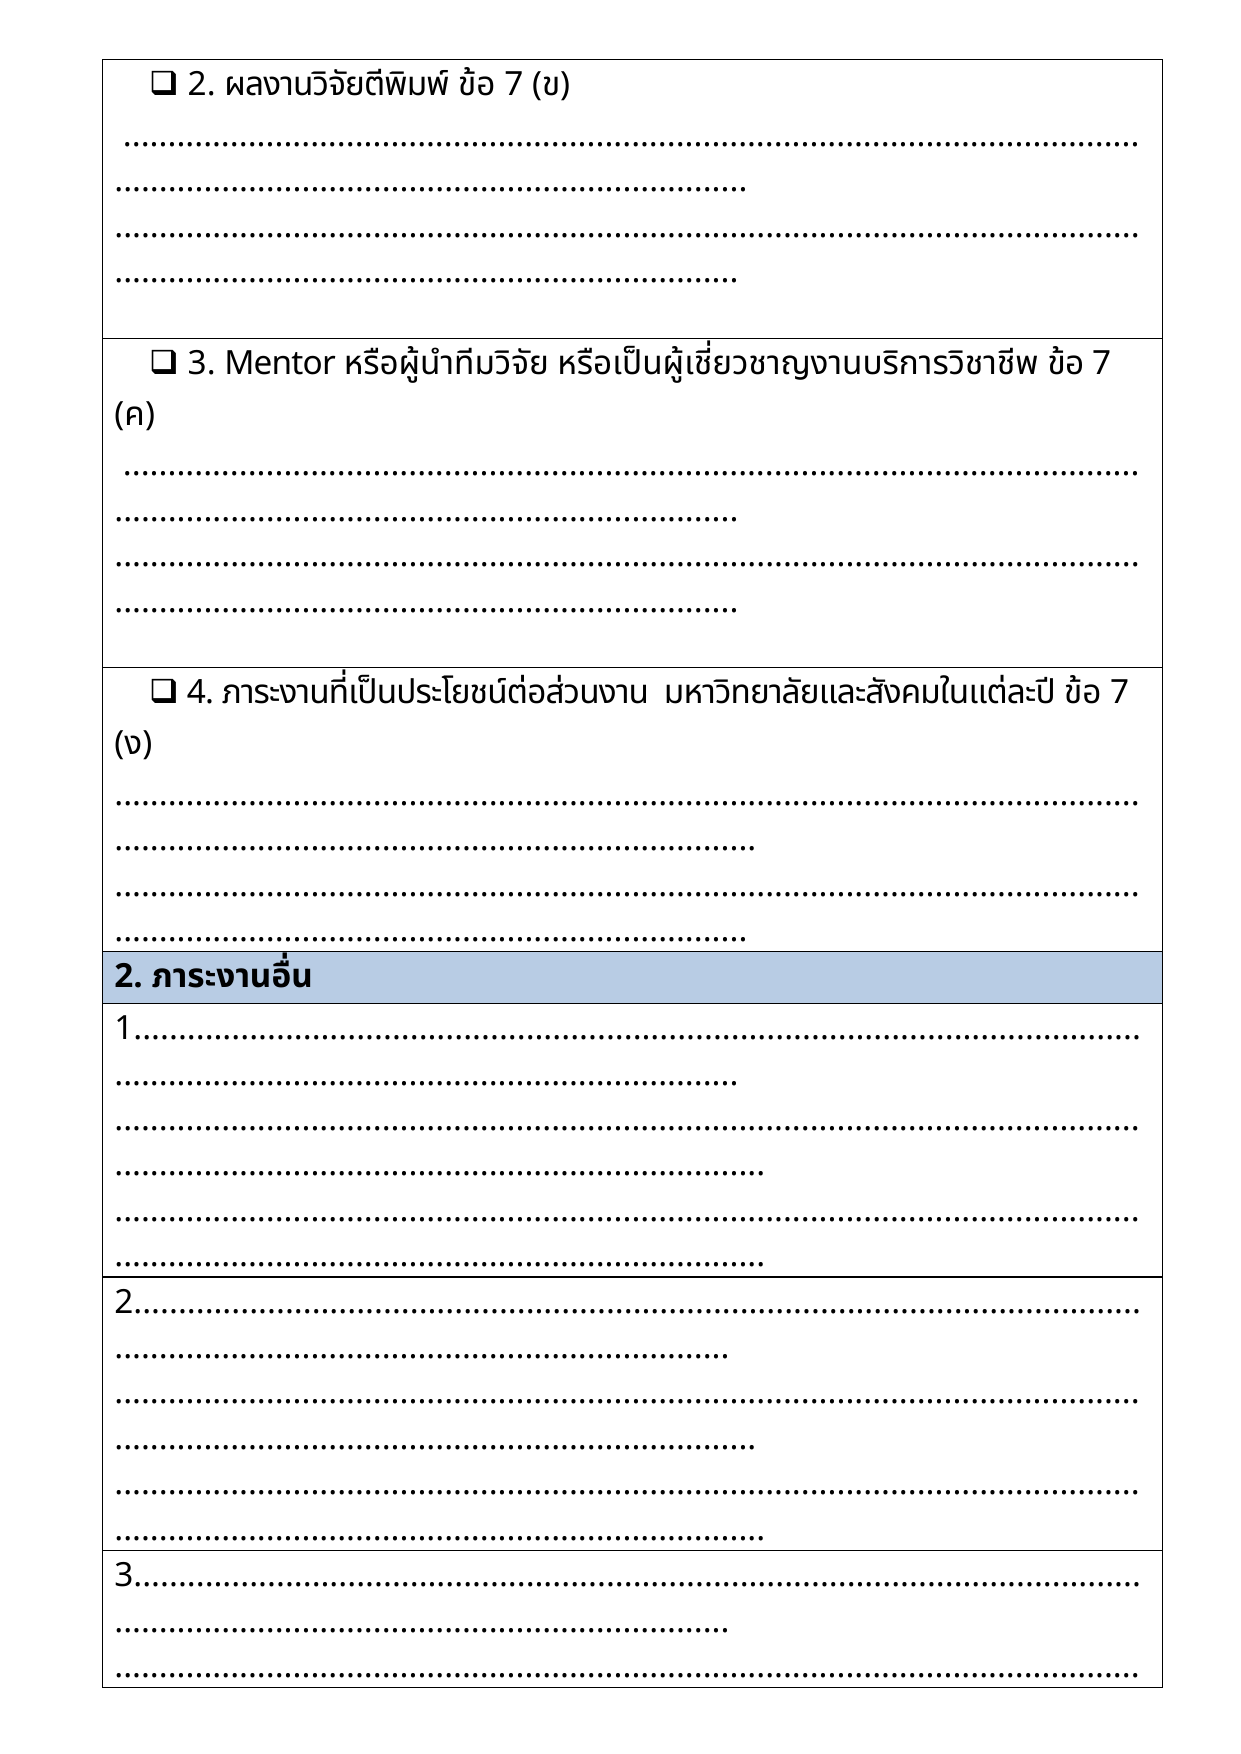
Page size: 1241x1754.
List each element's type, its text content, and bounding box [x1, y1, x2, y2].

table_cell 4. ภาระงานที่เป็นประโยชน์ต่อส่วนงาน มหาวิทยาลัยและสังคมในแต่ละปี ข้อ 7 (ง) ........................................................................................................................................................................................... .......................................................................................................................................................................................... [103, 668, 1162, 951]
table_cell 2...................................................................................................................................................................................... ........................................................................................................................................................................................... ............................................................................................................................................................................................ [103, 1278, 1162, 1550]
table_cell 2. ผลงานวิจัยตีพิมพ์ ข้อ 7 (ข) ......................................................................................................................................................................................... ......................................................................................................................................................................................... [103, 60, 1162, 338]
table_cell 2. ภาระงานอื่น [103, 952, 1162, 1003]
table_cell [103, 1551, 1162, 1687]
table_cell 3. Mentor หรือผู้นำทีมวิจัย หรือเป็นผู้เชี่ยวชาญงานบริการวิชาชีพ ข้อ 7 (ค) ........................................................................................................................................................................................ ......................................................................................................................................................................................... [103, 339, 1162, 667]
table_cell 1....................................................................................................................................................................................... ............................................................................................................................................................................................ ............................................................................................................................................................................................ [103, 1004, 1162, 1276]
